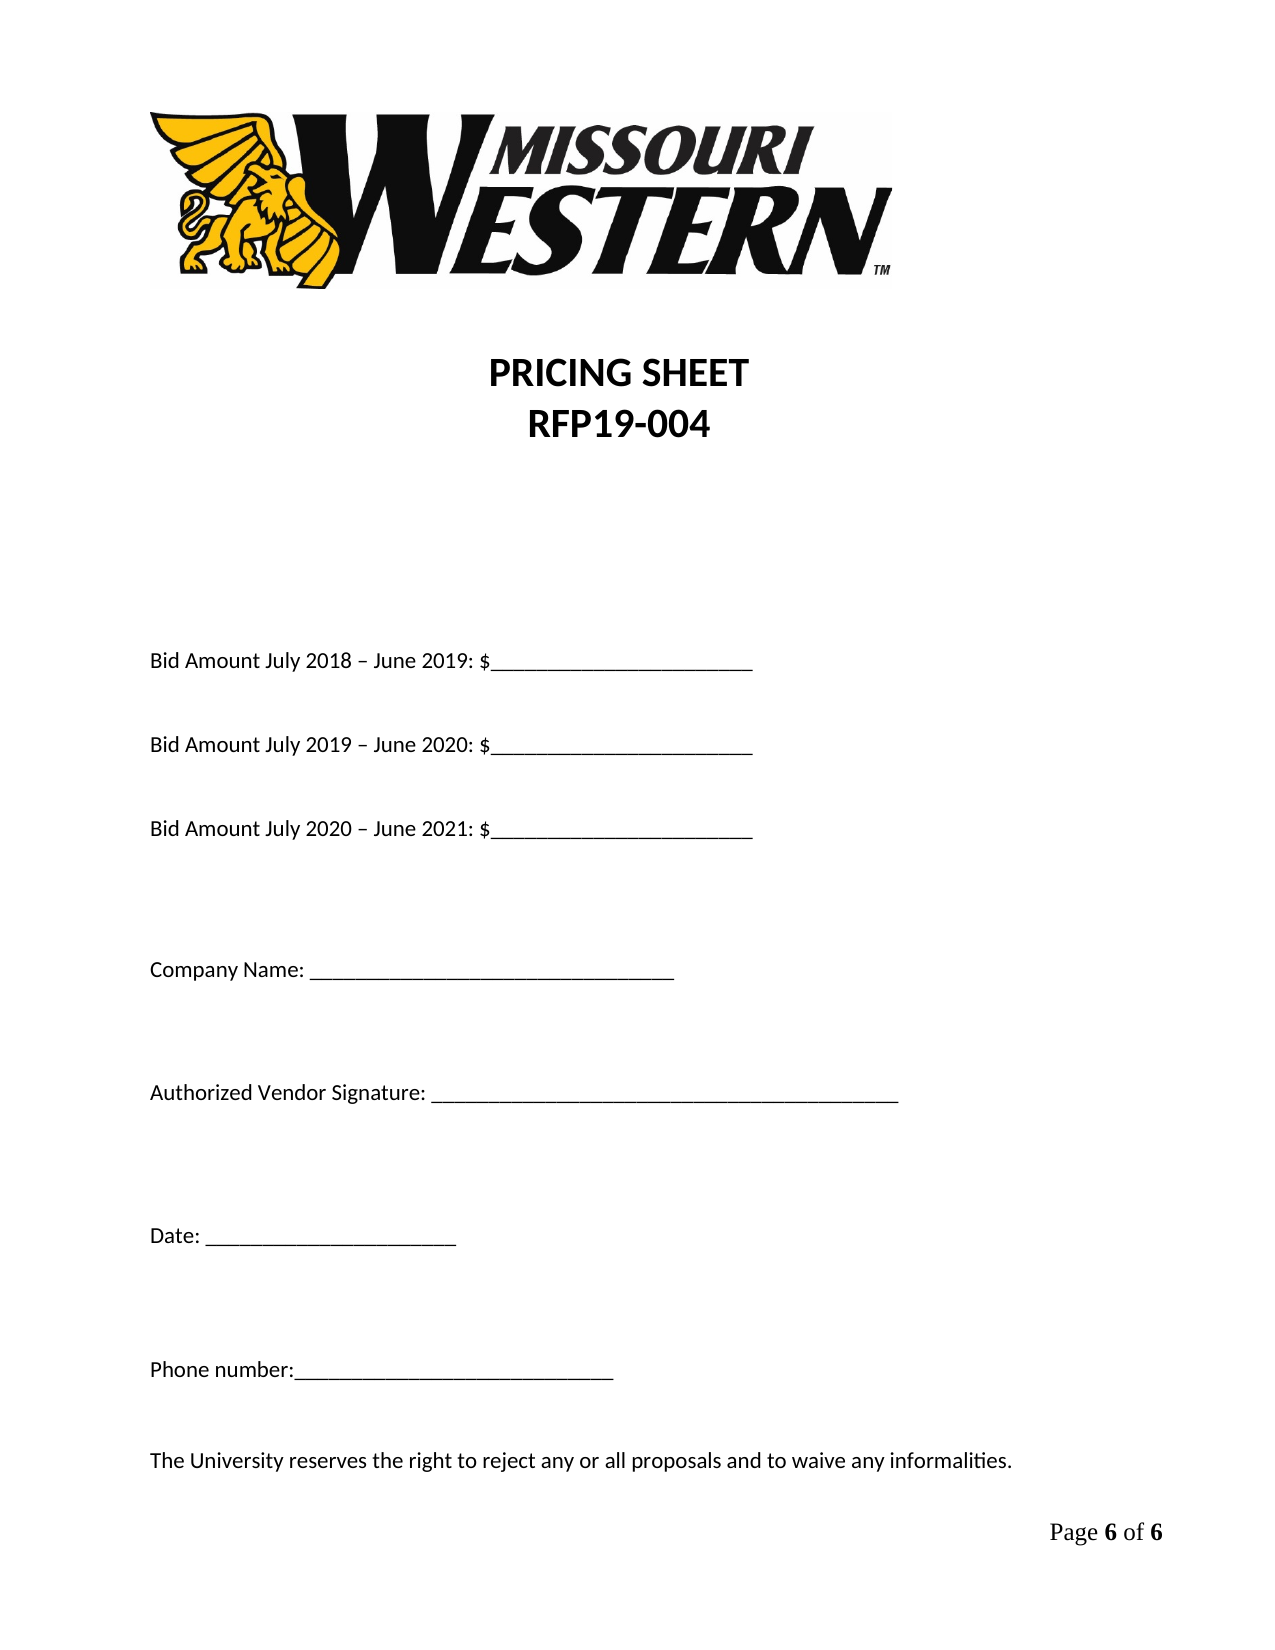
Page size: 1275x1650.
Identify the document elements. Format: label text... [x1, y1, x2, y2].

text Authorized Vendor Signature: _________________________________________ [150, 1078, 1162, 1181]
text Bid Amount July 2020 – June 2021: $_______________________ [75, 814, 1162, 842]
picture [150, 112, 893, 289]
text RFP19-004 [75, 397, 1162, 448]
text Company Name: ________________________________ [75, 955, 1162, 983]
text PRICING SHEET [75, 346, 1162, 397]
text Date: ______________________ [150, 1221, 1162, 1249]
text Bid Amount July 2018 – June 2019: $_______________________ [75, 646, 1162, 674]
text Bid Amount July 2019 – June 2020: $_______________________ [75, 730, 1162, 758]
text The University reserves the right to reject any or all proposals and to waive any informalities. [75, 1446, 1162, 1474]
text Phone number:____________________________ [150, 1355, 1162, 1383]
